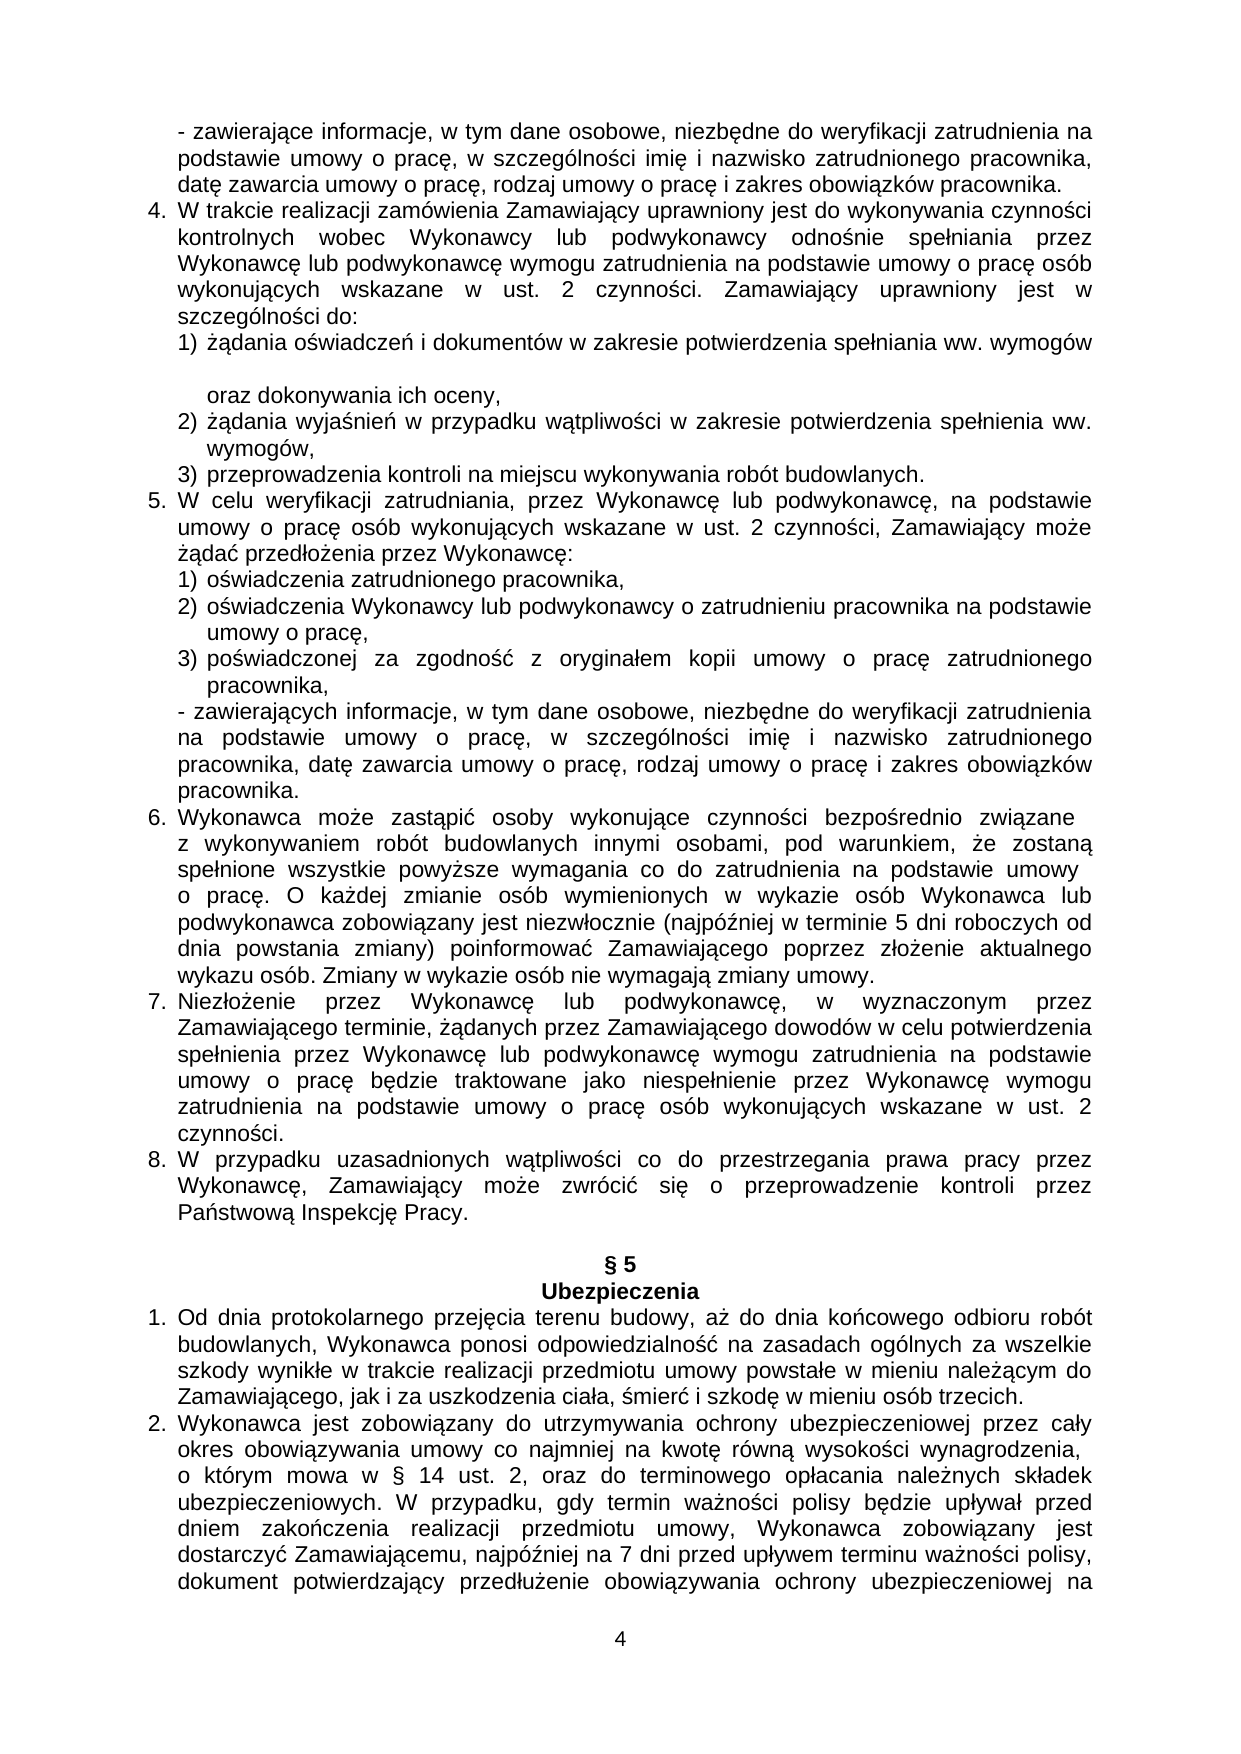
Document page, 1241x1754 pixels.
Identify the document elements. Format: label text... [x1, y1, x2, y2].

list oświadczenia Wykonawcy lub podwykonawcy o zatrudnieniu pracownika na podstawie umowy o pracę, [177, 593, 1093, 645]
list Od dnia protokolarnego przejęcia terenu budowy, aż do dnia końcowego odbioru robót budowlanych, Wykonawca ponosi odpowiedzialność na zasadach ogólnych za wszelkie szkody wynikłe w trakcie realizacji przedmiotu umowy powstałe w mieniu należącym do Zamawiającego, jak i za uszkodzenia ciała, śmierć i szkodę w mieniu osób trzecich. [148, 1304, 1093, 1409]
text § 5 [148, 1251, 1093, 1278]
list żądania oświadczeń i dokumentów w zakresie potwierdzenia spełniania ww. wymogów oraz dokonywania ich oceny, [177, 329, 1093, 408]
text - zawierających informacje, w tym dane osobowe, niezbędne do weryfikacji zatrudnienia na podstawie umowy o pracę, w szczególności imię i nazwisko zatrudnionego pracownika, datę zawarcia umowy o pracę, rodzaj umowy o pracę i zakres obowiązków pracownika. [177, 698, 1093, 803]
text Ubezpieczenia [148, 1278, 1093, 1304]
list Wykonawca może zastąpić osoby wykonujące czynności bezpośrednio związane z wykonywaniem robót budowlanych innymi osobami, pod warunkiem, że zostaną spełnione wszystkie powyższe wymagania co do zatrudnienia na podstawie umowy o pracę. O każdej zmianie osób wymienionych w wykazie osób Wykonawca lub podwykonawca zobowiązany jest niezwłocznie (najpóźniej w terminie 5 dni roboczych od dnia powstania zmiany) poinformować Zamawiającego poprzez złożenie aktualnego wykazu osób. Zmiany w wykazie osób nie wymagają zmiany umowy. [148, 803, 1093, 988]
list poświadczonej za zgodność z oryginałem kopii umowy o pracę zatrudnionego pracownika, [177, 645, 1093, 698]
list - zawierające informacje, w tym dane osobowe, niezbędne do weryfikacji zatrudnienia na podstawie umowy o pracę, w szczególności imię i nazwisko zatrudnionego pracownika, datę zawarcia umowy o pracę, rodzaj umowy o pracę i zakres obowiązków pracownika. [177, 118, 1093, 197]
list żądania wyjaśnień w przypadku wątpliwości w zakresie potwierdzenia spełnienia ww. wymogów, [177, 408, 1093, 461]
list Niezłożenie przez Wykonawcę lub podwykonawcę, w wyznaczonym przez Zamawiającego terminie, żądanych przez Zamawiającego dowodów w celu potwierdzenia spełnienia przez Wykonawcę lub podwykonawcę wymogu zatrudnienia na podstawie umowy o pracę będzie traktowane jako niespełnienie przez Wykonawcę wymogu zatrudnienia na podstawie umowy o pracę osób wykonujących wskazane w ust. 2 czynności. [148, 988, 1093, 1146]
list przeprowadzenia kontroli na miejscu wykonywania robót budowlanych. [177, 461, 1093, 487]
list oświadczenia zatrudnionego pracownika, [177, 566, 1093, 593]
list W celu weryfikacji zatrudniania, przez Wykonawcę lub podwykonawcę, na podstawie umowy o pracę osób wykonujących wskazane w ust. 2 czynności, Zamawiający może żądać przedłożenia przez Wykonawcę: [148, 487, 1093, 566]
list W trakcie realizacji zamówienia Zamawiający uprawniony jest do wykonywania czynności kontrolnych wobec Wykonawcy lub podwykonawcy odnośnie spełniania przez Wykonawcę lub podwykonawcę wymogu zatrudnienia na podstawie umowy o pracę osób wykonujących wskazane w ust. 2 czynności. Zamawiający uprawniony jest w szczególności do: [148, 197, 1093, 329]
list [148, 1409, 1093, 1594]
list W przypadku uzasadnionych wątpliwości co do przestrzegania prawa pracy przez Wykonawcę, Zamawiający może zwrócić się o przeprowadzenie kontroli przez Państwową Inspekcję Pracy. [148, 1146, 1093, 1225]
